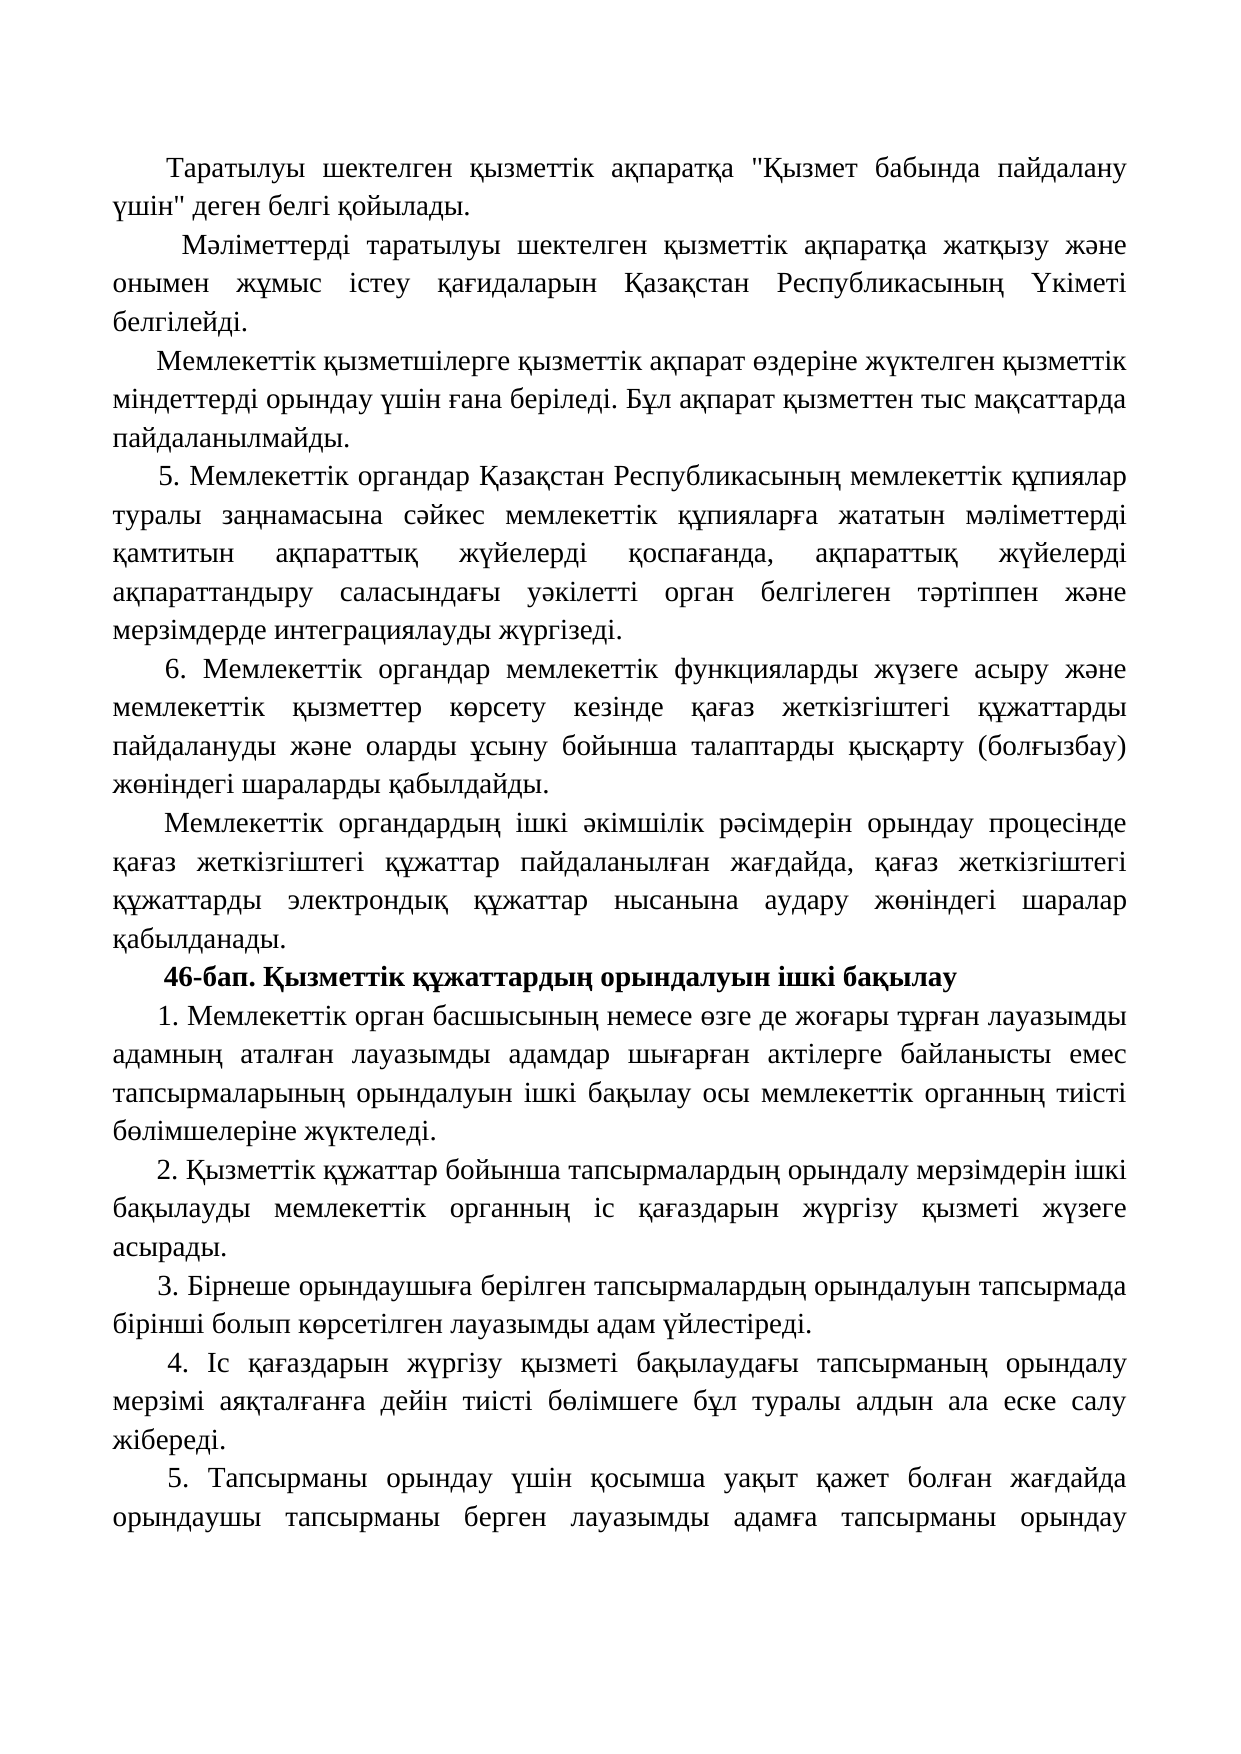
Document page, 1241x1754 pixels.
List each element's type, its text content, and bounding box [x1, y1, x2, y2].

text Мемлекеттік қызметшілерге қызметтік ақпарат өздеріне жүктелген қызметтік міндеттерді орындау үшін ғана беріледі. Бұл ақпарат қызметтен тыс мақсаттарда пайдаланылмайды. [112, 343, 1128, 453]
text 6. Мемлекеттік органдар мемлекеттік функцияларды жүзеге асыру және мемлекеттік қызметтер көрсету кезінде қағаз жеткізгіштегі құжаттарды пайдалануды және оларды ұсыну бойынша талаптарды қысқарту (болғызбау) жөніндегі шараларды қабылдайды. [112, 651, 1128, 800]
text 5. Мемлекеттік органдар Қазақстан Республикасының мемлекеттік құпиялар туралы заңнамасына сәйкес мемлекеттік құпияларға жататын мәліметтерді қамтитын ақпараттық жүйелерді қоспағанда, ақпараттық жүйелерді ақпараттандыру саласындағы уәкілетті орган белгілеген тәртіппен және мерзімдерде интеграциялауды жүргізеді. [112, 458, 1128, 646]
text 46-бап. Қызметтік құжаттардың орындалуын ішкі бақылау [112, 959, 1128, 993]
text Мәліметтерді таратылуы шектелген қызметтік ақпаратқа жатқызу және онымен жұмыс істеу қағидаларын Қазақстан Республикасының Үкіметі белгілейді. [112, 227, 1128, 338]
text Таратылуы шектелген қызметтік ақпаратқа "Қызмет бабында пайдалану үшін" деген белгі қойылады. [112, 150, 1128, 222]
text 1. Мемлекеттiк орган басшысының немесе өзге де жоғары тұрған лауазымды адамның аталған лауазымды адамдар шығарған актiлерге байланысты емес тапсырмаларының орындалуын ішкі бақылау осы мемлекеттiк органның тиiстi бөлiмшелерiне жүктеледi. [112, 998, 1128, 1147]
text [112, 1460, 1128, 1532]
text 2. Қызметтiк құжаттар бойынша тапсырмалардың орындалу мерзiмдерiн ішкі бақылауды мемлекеттiк органның iс қағаздарын жүргiзу қызметi жүзеге асырады. [112, 1152, 1128, 1263]
text 4. Iс қағаздарын жүргiзу қызметi бақылаудағы тапсырманың орындалу мерзiмi аяқталғанға дейiн тиiстi бөлiмшеге бұл туралы алдын ала еске салу жiбередi. [112, 1345, 1128, 1455]
text Мемлекеттік органдардың ішкі әкімшілік рәсімдерін орындау процесінде қағаз жеткізгіштегі құжаттар пайдаланылған жағдайда, қағаз жеткізгіштегі құжаттарды электрондық құжаттар нысанына аудару жөніндегі шаралар қабылданады. [112, 805, 1128, 954]
text 3. Бiрнеше орындаушыға берiлген тапсырмалардың орындалуын тапсырмада бiрiншi болып көрсетiлген лауазымды адам үйлестiредi. [112, 1268, 1128, 1340]
